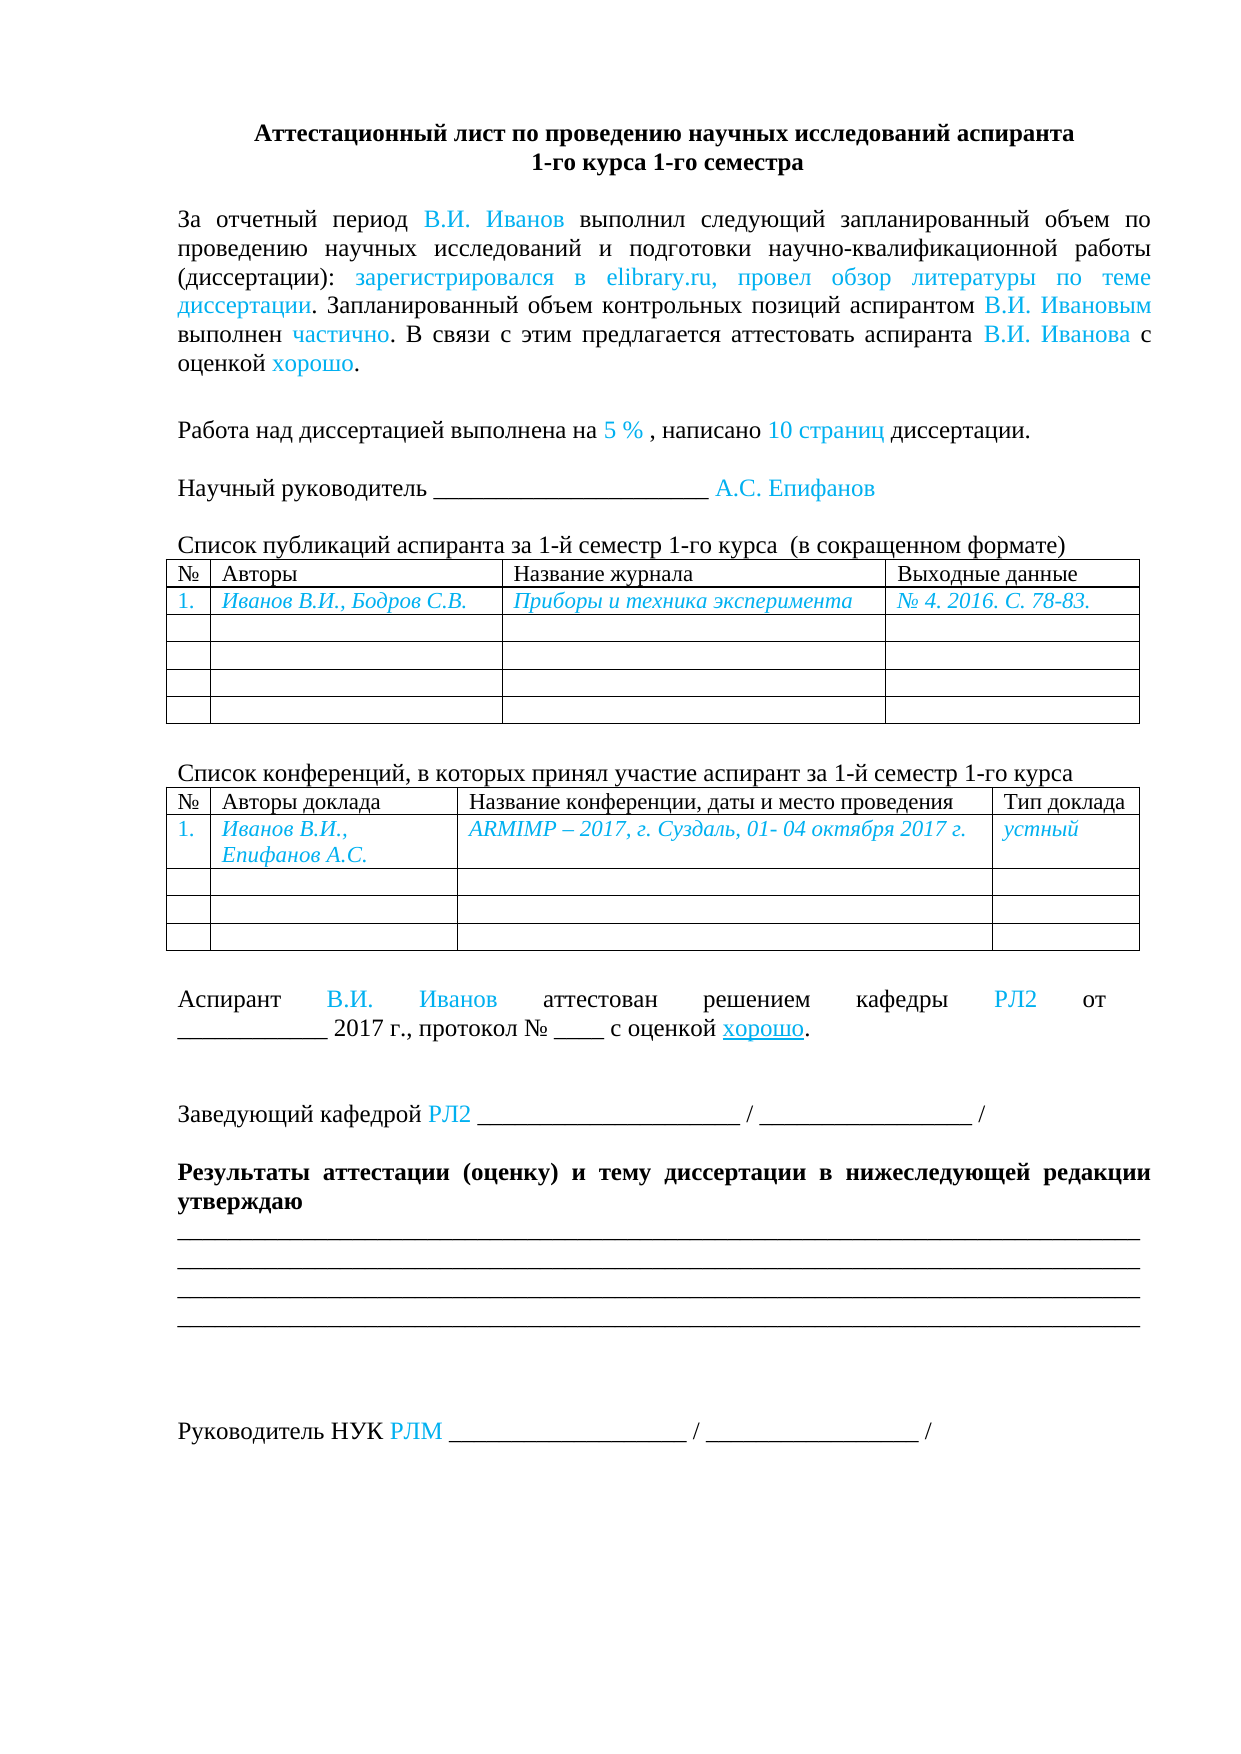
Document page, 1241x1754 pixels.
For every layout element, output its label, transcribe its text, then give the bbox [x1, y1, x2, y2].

table_cell [503, 615, 885, 641]
table_cell [886, 615, 1139, 641]
table_cell [167, 896, 210, 923]
text 1-го курса 1-го семестра [177, 147, 1152, 176]
text Аттестационный лист по проведению научных исследований аспиранта [177, 118, 1152, 147]
table_cell [211, 670, 502, 696]
text Руководитель НУК РЛМ ___________________ / _________________ / [177, 1416, 1152, 1444]
text Научный руководитель ______________________ А.С. Епифанов [177, 473, 1152, 501]
table_cell [211, 869, 457, 895]
text Работа над диссертацией выполнена на 5 % , написано 10 страниц диссертации. [177, 415, 1152, 444]
text Список публикаций аспиранта за 1-й семестр 1-го курса (в сокращенном формате) [177, 530, 1152, 559]
table_header Выходные данные [886, 560, 1139, 586]
table_cell 1. [167, 815, 210, 868]
text Результаты аттестации (оценку) и тему диссертации в нижеследующей редакции утверждаю [177, 1157, 1152, 1214]
table_cell [211, 615, 502, 641]
table_cell [993, 924, 1139, 950]
table_cell [458, 924, 992, 950]
table_cell [503, 670, 885, 696]
table_cell Иванов В.И., Бодров С.В. [211, 588, 502, 614]
table_header Название конференции, даты и место проведения [458, 788, 992, 814]
table_header Авторы доклада [211, 788, 457, 814]
table_cell 1. [167, 588, 210, 614]
table_cell [886, 697, 1139, 723]
table_cell № 4. 2016. С. 78-83. [886, 588, 1139, 614]
table_cell [167, 615, 210, 641]
table_cell ARMIMP – 2017, г. Суздаль, 01- 04 октября 2017 г. [458, 815, 992, 868]
table_cell [993, 869, 1139, 895]
text ____________________________________________________________________________________________________________________________________________________________________________________________________________________________________________________________________________________________________________________ [177, 1214, 1152, 1329]
table_cell [211, 642, 502, 668]
table_cell [886, 670, 1139, 696]
table_cell [503, 642, 885, 668]
table_cell [211, 924, 457, 950]
table_cell Приборы и техника эксперимента [503, 588, 885, 614]
table_cell Иванов В.И., Епифанов А.С. [211, 815, 457, 868]
text Заведующий кафедрой РЛ2 _____________________ / _________________ / [177, 1099, 1152, 1128]
table_header № [167, 560, 210, 586]
table_header № [167, 788, 210, 814]
table_cell [167, 670, 210, 696]
table_cell [167, 642, 210, 668]
table_cell [211, 697, 502, 723]
table_cell [167, 924, 210, 950]
table_cell [167, 869, 210, 895]
table_header Авторы [211, 560, 502, 586]
text За отчетный период В.И. Иванов выполнил следующий запланированный объем по проведению научных исследований и подготовки научно-квалификационной работы (диссертации): зарегистрировался в elibrary.ru, провел обзор литературы по теме диссертации. Запланированный объем контрольных позиций аспирантом В.И. Ивановым выполнен частично. В связи с этим предлагается аттестовать аспиранта В.И. Иванова с оценкой хорошо. [177, 204, 1152, 377]
table_cell [458, 896, 992, 923]
table_cell [167, 697, 210, 723]
table_cell [886, 642, 1139, 668]
table_cell [503, 697, 885, 723]
text Аспирант В.И. Иванов аттестован решением кафедры РЛ2 от ____________ 2017 г., протокол № ____ с оценкой хорошо. [177, 984, 1152, 1042]
table_cell [458, 869, 992, 895]
table_cell устный [993, 815, 1139, 868]
table_header Название журнала [503, 560, 885, 586]
text Список конференций, в которых принял участие аспирант за 1-й семестр 1-го курса [177, 758, 1152, 787]
table_cell [211, 896, 457, 923]
table_cell [993, 896, 1139, 923]
table_header Тип доклада [993, 788, 1139, 814]
